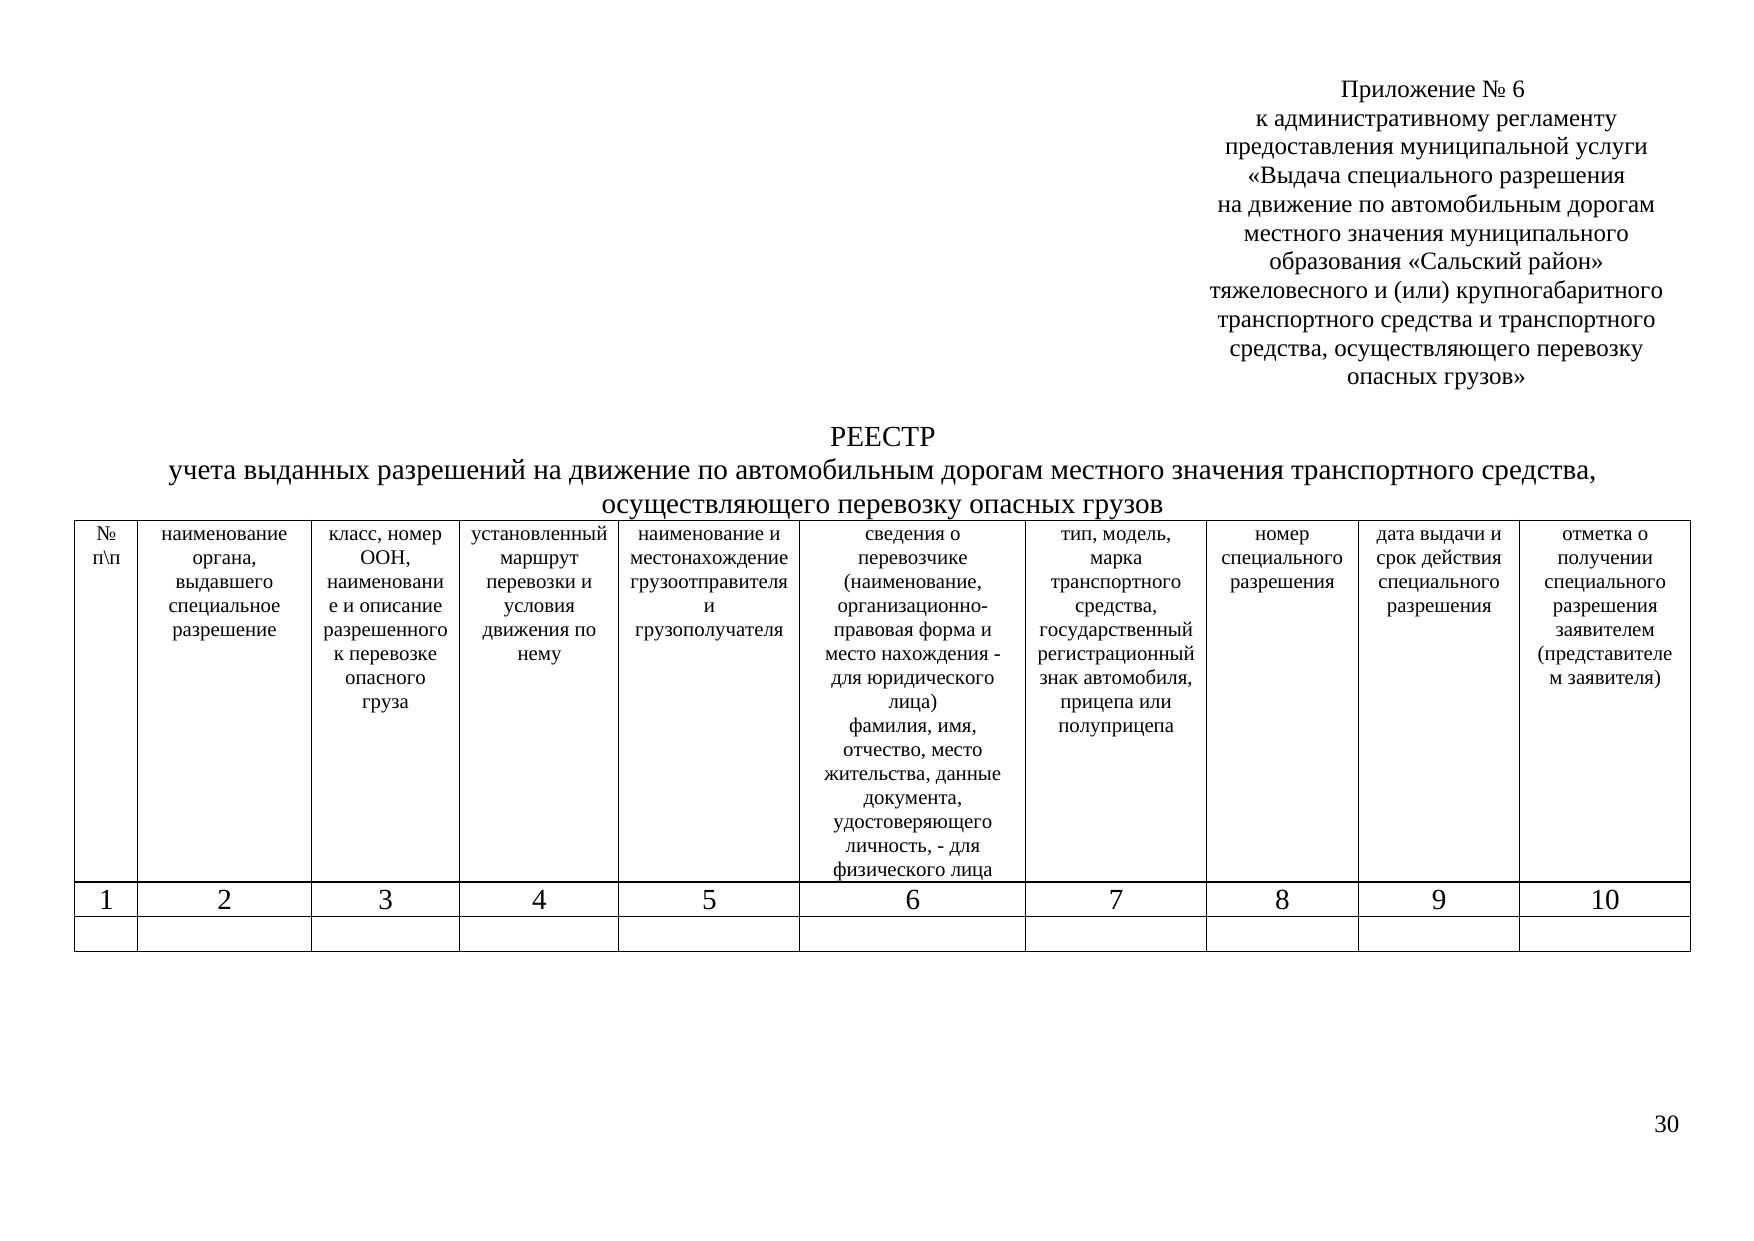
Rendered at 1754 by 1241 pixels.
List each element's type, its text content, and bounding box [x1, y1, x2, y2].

table_cell [75, 917, 137, 951]
table_cell класс, номер ООН, наименование и описание разрешенного к перевозке опасного груза [312, 521, 459, 881]
table_cell номер специального разрешения [1207, 521, 1358, 881]
table_cell 9 [1359, 883, 1519, 916]
table_cell 4 [460, 883, 618, 916]
table_cell 2 [138, 883, 311, 916]
table_cell дата выдачи и срок действия специального разрешения [1359, 521, 1519, 881]
table_cell 10 [1520, 883, 1690, 916]
table_cell [1359, 917, 1519, 951]
table_cell [800, 917, 1025, 951]
table_cell 3 [312, 883, 459, 916]
table_cell отметка о получении специального разрешения заявителем (представителем заявителя) [1520, 521, 1690, 881]
table_cell № п\п [75, 521, 137, 881]
table_cell 8 [1207, 883, 1358, 916]
table_cell [1026, 917, 1206, 951]
table_cell наименование и местонахождение грузоотправителя и грузополучателя [619, 521, 799, 881]
table_cell сведения о перевозчике (наименование, организационно-правовая форма и место нахождения - для юридического лица) фамилия, имя, отчество, место жительства, данные документа, удостоверяющего личность, - для физического лица [800, 521, 1025, 881]
table_cell [619, 917, 799, 951]
table_cell [1207, 917, 1358, 951]
table_cell 1 [75, 883, 137, 916]
table_cell [1520, 917, 1690, 951]
table_cell установленный маршрут перевозки и условия движения по нему [460, 521, 618, 881]
table_header Приложение № 6 к административному регламенту предоставления муниципальной услуги «Выдача специального разрешения на движение по автомобильным дорогам местного значения муниципального образования «Сальский район» тяжеловесного и (или) крупногабаритного транспортного средства и транспортного средства, осуществляющего перевозку опасных грузов» РЕЕСТР учета выданных разрешений на движение по автомобильным дорогам местного значения транспортного средства, осуществляющего перевозку опасных грузов [75, 74, 1690, 519]
table_cell [312, 917, 459, 951]
table_cell 7 [1026, 883, 1206, 916]
table_cell 5 [619, 883, 799, 916]
table_cell 6 [800, 883, 1025, 916]
table_cell наименование органа, выдавшего специальное разрешение [138, 521, 311, 881]
table_cell [460, 917, 618, 951]
table_cell тип, модель, марка транспортного средства, государственный регистрационный знак автомобиля, прицепа или полуприцепа [1026, 521, 1206, 881]
table_cell [138, 917, 311, 951]
